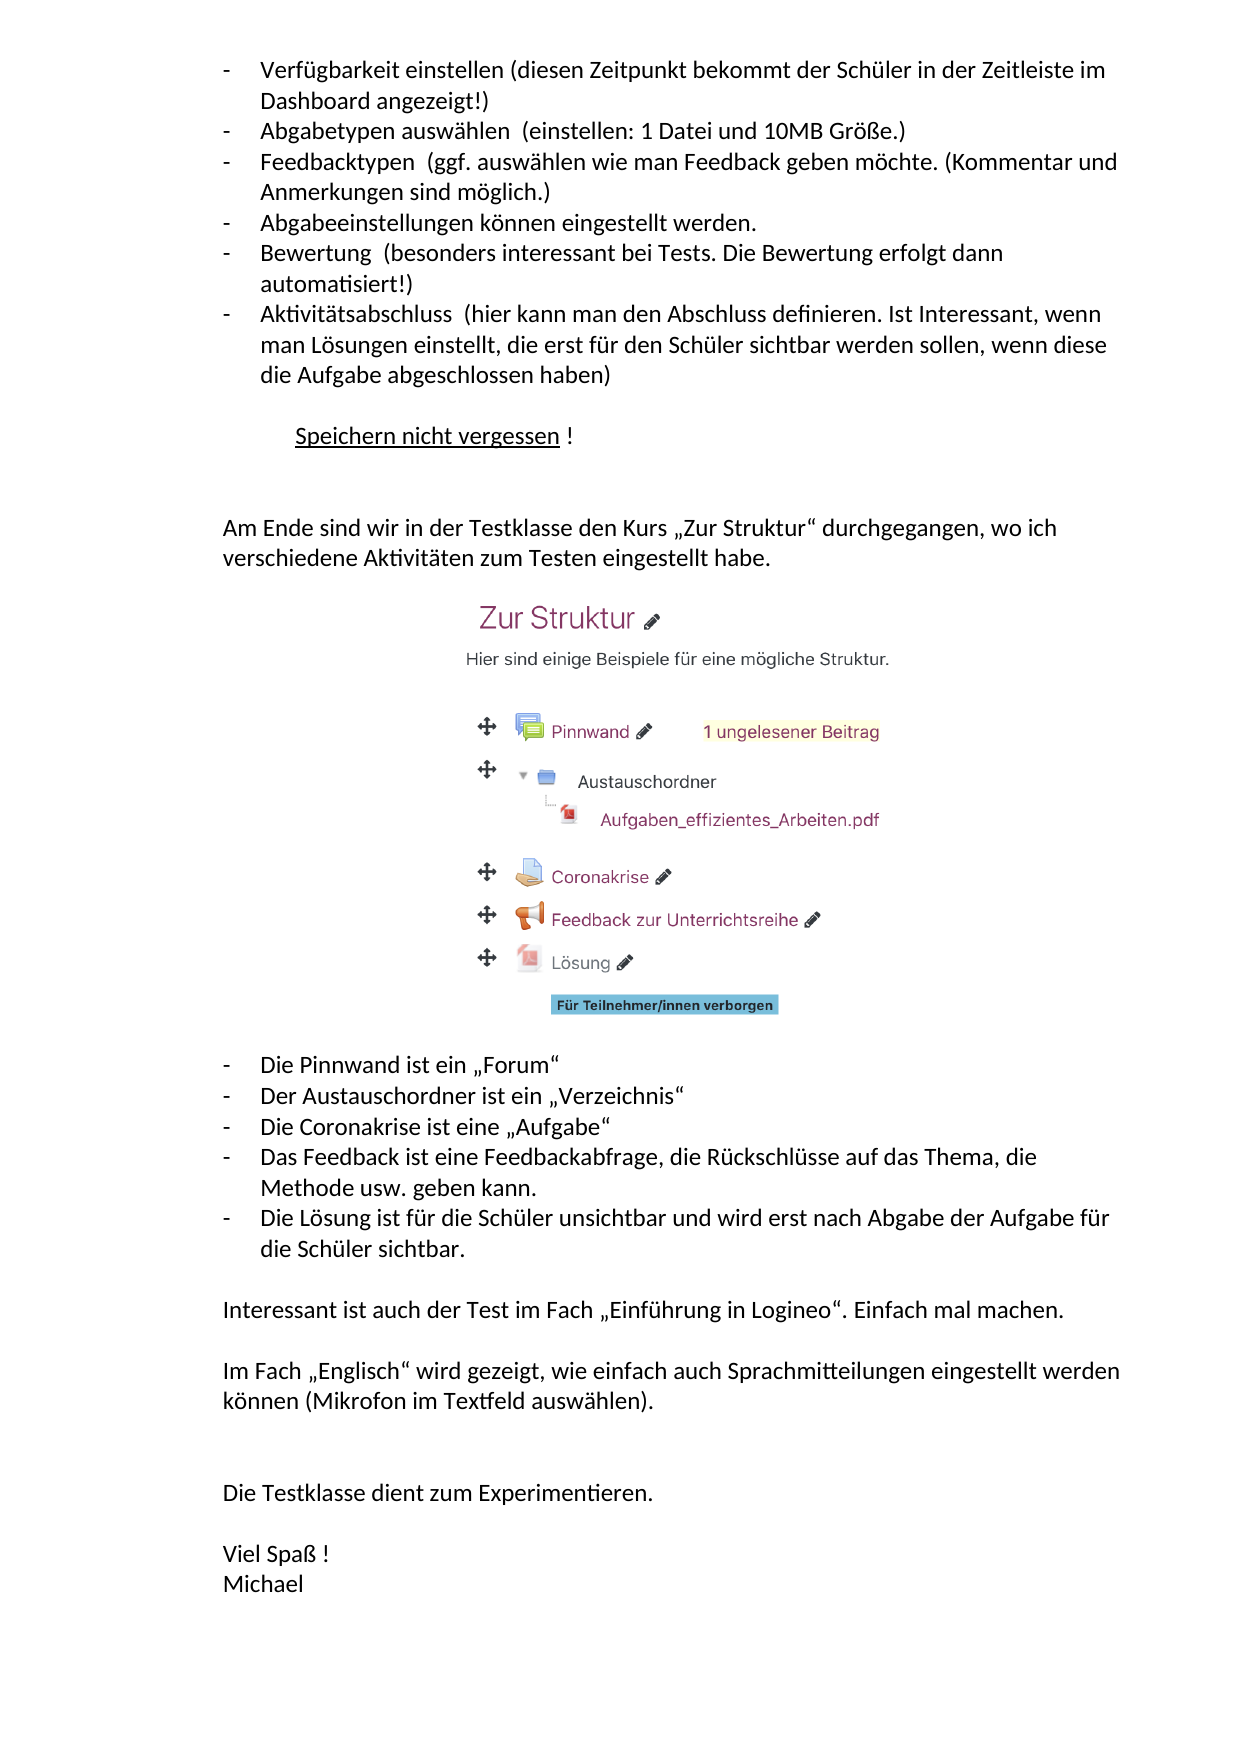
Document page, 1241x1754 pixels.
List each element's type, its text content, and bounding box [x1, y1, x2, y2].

list Verfügbarkeit einstellen (diesen Zeitpunkt bekommt der Schüler in der Zeitleiste im Dashboard angezeigt!) [223, 54, 1137, 115]
list Bewertung (besonders interessant bei Tests. Die Bewertung erfolgt dann automatisiert!) [223, 237, 1137, 298]
list Am Ende sind wir in der Testklasse den Kurs „Zur Struktur“ durchgegangen, wo ich verschiedene Aktivitäten zum Testen eingestellt habe. [223, 512, 1137, 573]
picture [463, 603, 897, 1020]
list Abgabeeinstellungen können eingestellt werden. [223, 207, 1137, 237]
list Feedbacktypen (ggf. auswählen wie man Feedback geben möchte. (Kommentar und Anmerkungen sind möglich.) [223, 146, 1137, 207]
list Die Testklasse dient zum Experimentieren. [223, 1477, 1137, 1507]
list Im Fach „Englisch“ wird gezeigt, wie einfach auch Sprachmitteilungen eingestellt werden können (Mikrofon im Textfeld auswählen). [223, 1355, 1137, 1416]
list Michael [223, 1568, 1137, 1599]
list Abgabetypen auswählen (einstellen: 1 Datei und 10MB Größe.) [223, 115, 1137, 146]
list Der Austauschordner ist ein „Verzeichnis“ [223, 1080, 1137, 1111]
list Die Coronakrise ist eine „Aufgabe“ [223, 1111, 1137, 1141]
list Das Feedback ist eine Feedbackabfrage, die Rückschlüsse auf das Thema, die Methode usw. geben kann. [223, 1141, 1137, 1202]
list Die Pinnwand ist ein „Forum“ [223, 1050, 1137, 1080]
list Aktivitätsabschluss (hier kann man den Abschluss definieren. Ist Interessant, wenn man Lösungen einstellt, die erst für den Schüler sichtbar werden sollen, wenn diese die Aufgabe abgeschlossen haben) [223, 298, 1137, 390]
list Die Lösung ist für die Schüler unsichtbar und wird erst nach Abgabe der Aufgabe für die Schüler sichtbar. [223, 1202, 1137, 1263]
list Viel Spaß ! [223, 1538, 1137, 1568]
list Speichern nicht vergessen ! [223, 421, 1137, 451]
list Interessant ist auch der Test im Fach „Einführung in Logineo“. Einfach mal machen. [223, 1294, 1137, 1324]
